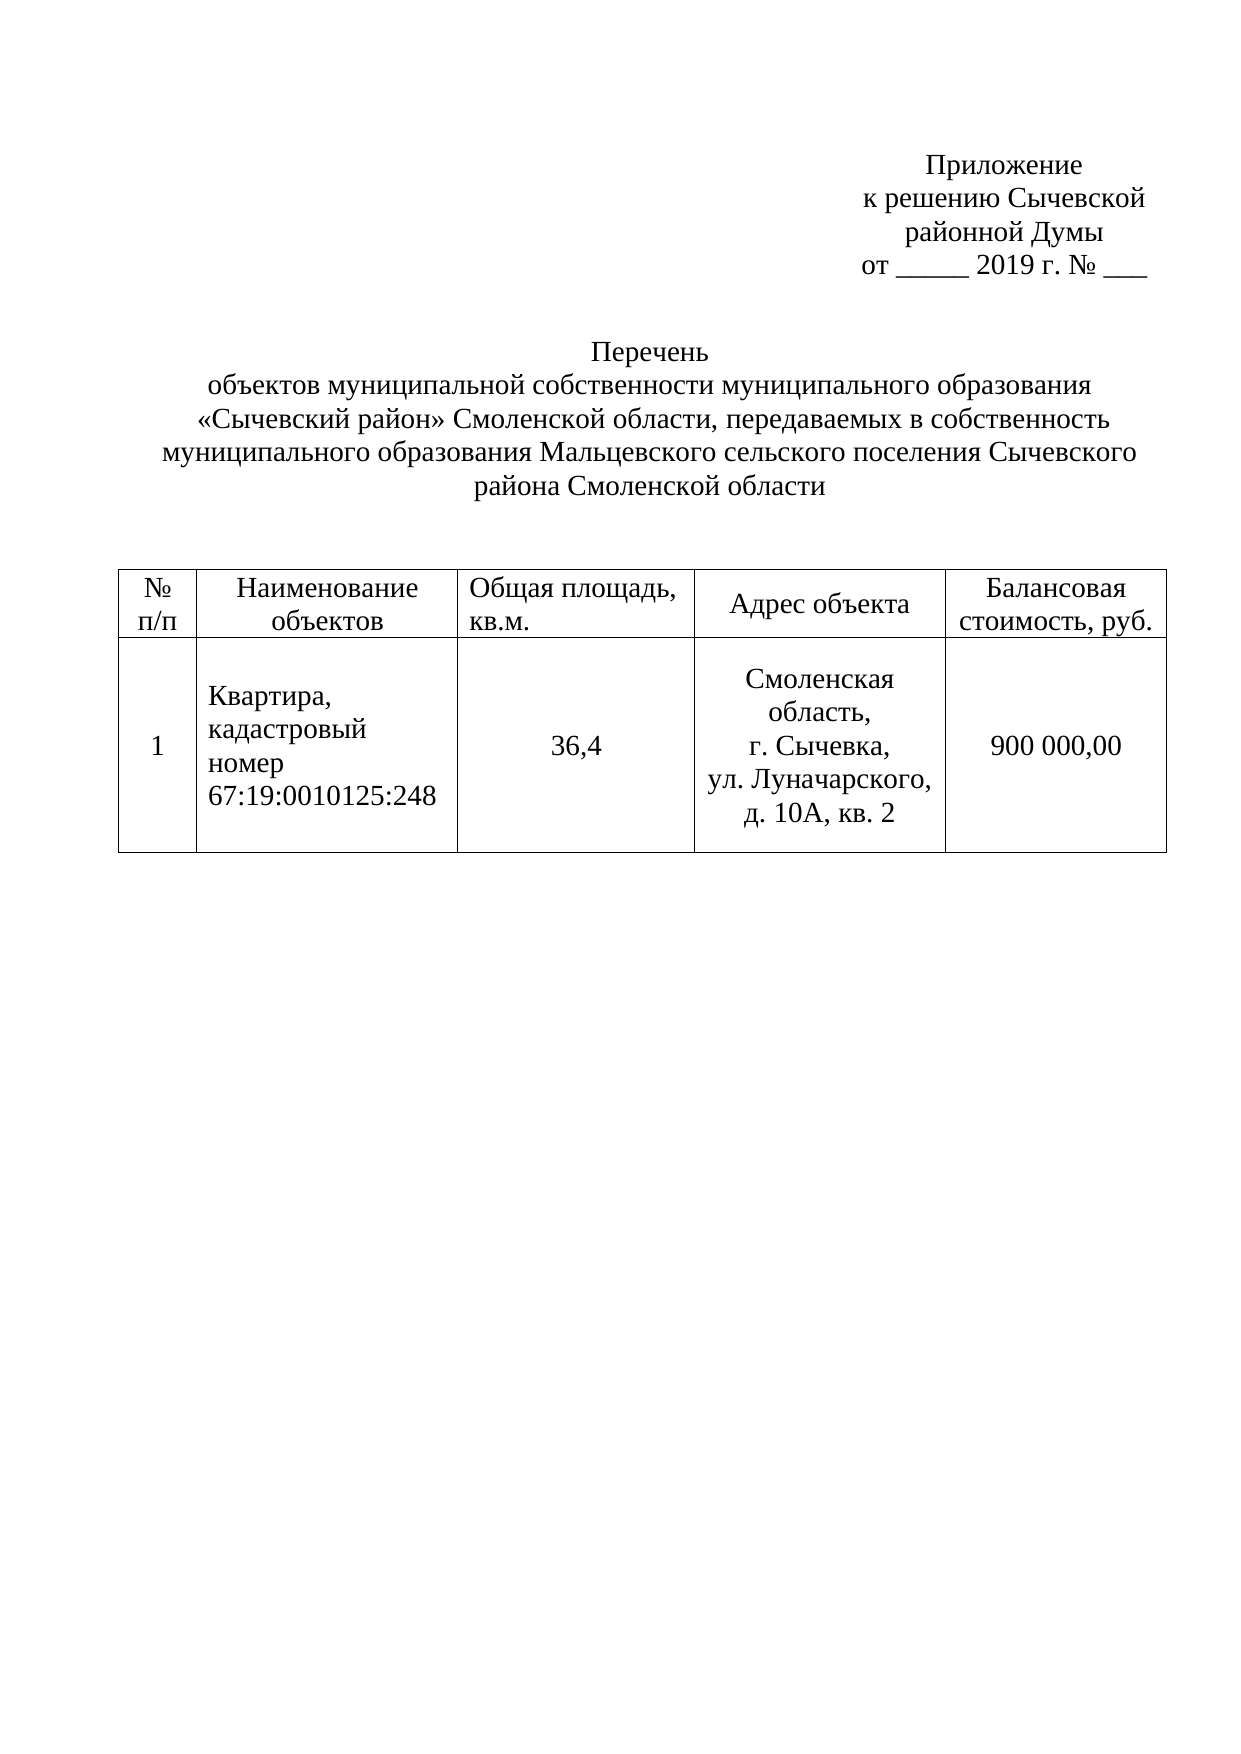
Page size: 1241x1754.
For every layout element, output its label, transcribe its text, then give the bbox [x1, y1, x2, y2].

table_header Общая площадь, кв.м. [458, 570, 694, 637]
table_header № п/п [119, 570, 196, 637]
table_cell 36,4 [458, 638, 694, 852]
text Перечень [118, 334, 1181, 367]
text районной Думы [118, 214, 1181, 247]
table_header Адрес объекта [695, 570, 945, 637]
text от _____ 2019 г. № ___ [118, 247, 1181, 281]
table_header Наименование объектов [197, 570, 457, 637]
text к решению Сычевской [118, 180, 1181, 214]
table_cell 1 [119, 638, 196, 852]
text объектов муниципальной собственности муниципального образования [118, 367, 1181, 401]
text Приложение [118, 147, 1181, 180]
table_cell 900 000,00 [946, 638, 1166, 852]
table_cell Смоленская область, г. Сычевка, ул. Луначарского, д. 10А, кв. 2 [695, 638, 945, 852]
table_cell Квартира, кадастровый номер 67:19:0010125:248 [197, 638, 457, 852]
text «Сычевский район» Смоленской области, передаваемых в собственность муниципального образования Мальцевского сельского поселения Сычевского района Смоленской области [118, 401, 1181, 502]
table_header Балансовая стоимость, руб. [946, 570, 1166, 637]
